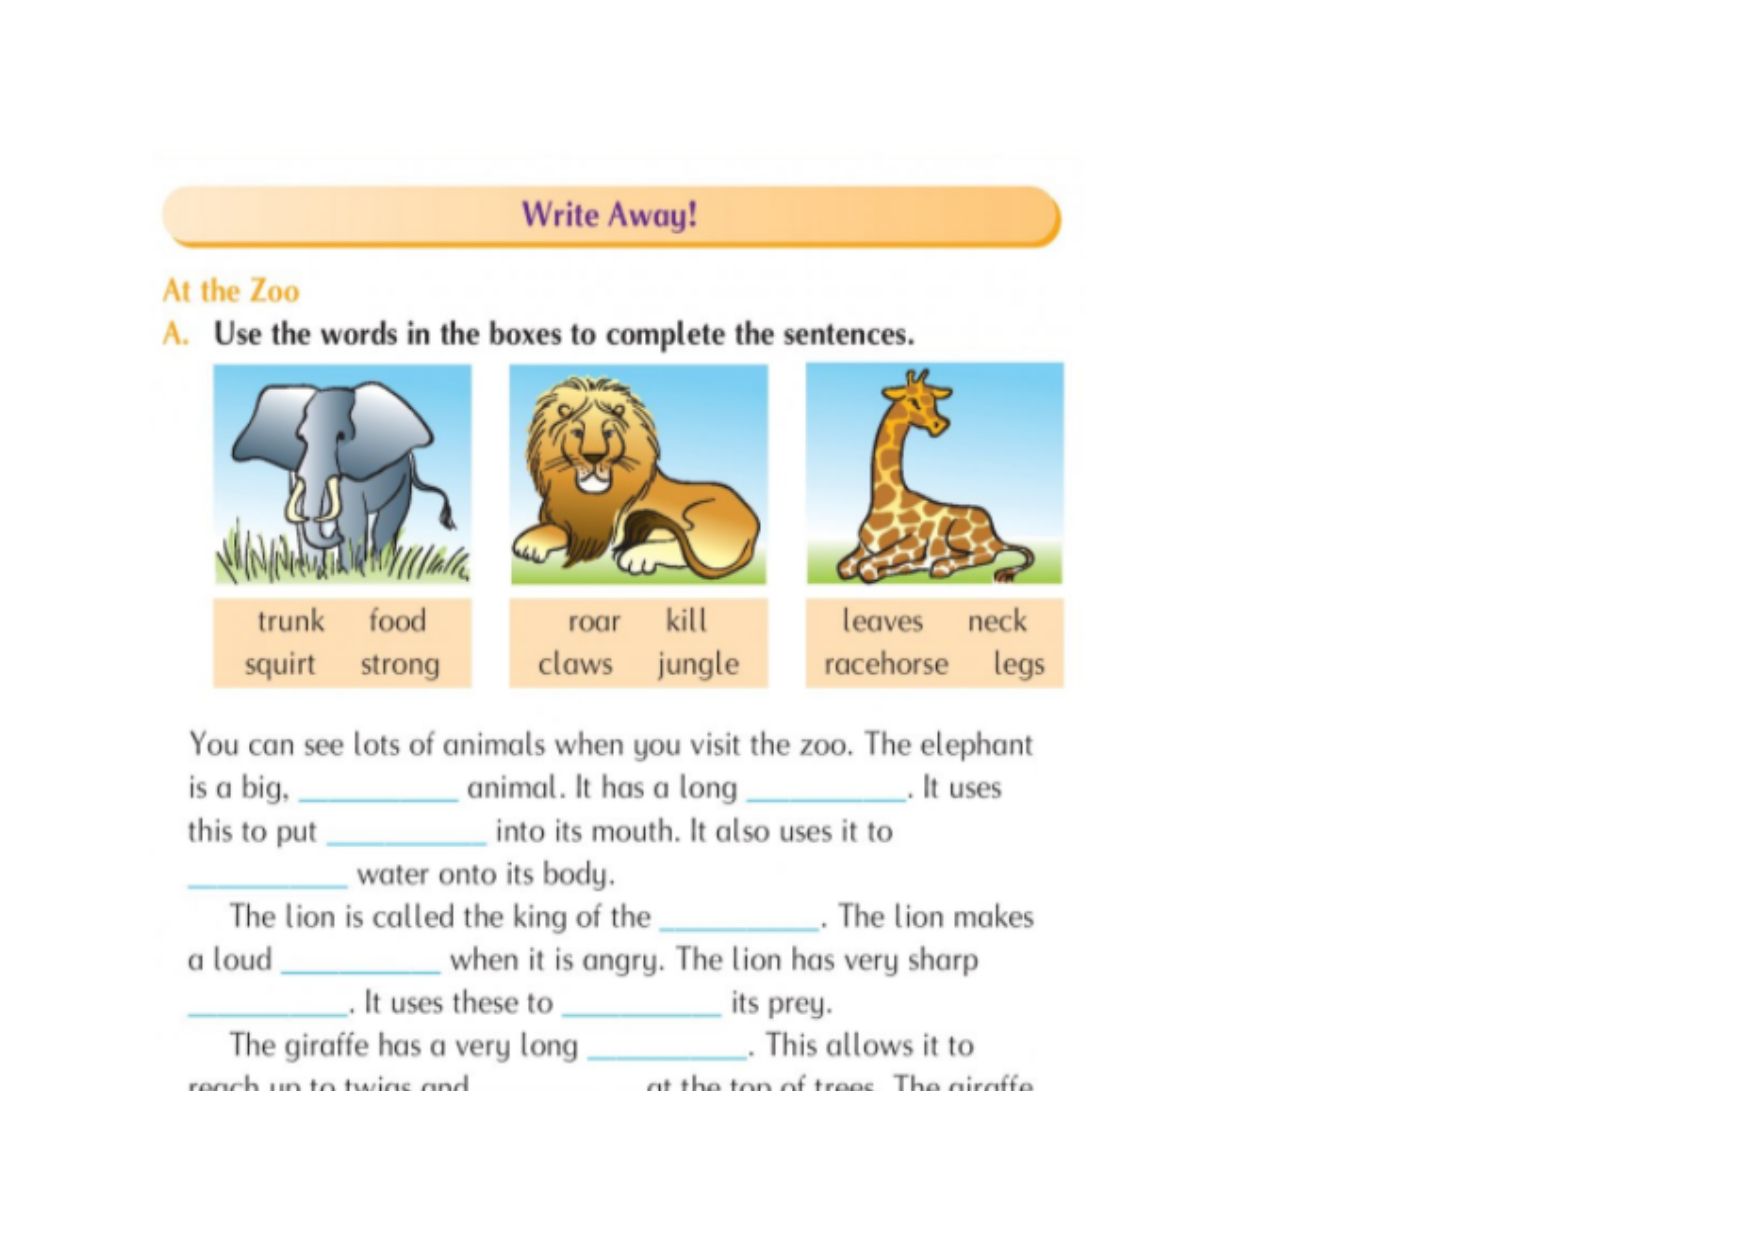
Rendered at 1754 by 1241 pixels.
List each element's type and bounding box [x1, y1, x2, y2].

picture [150, 150, 1087, 1091]
